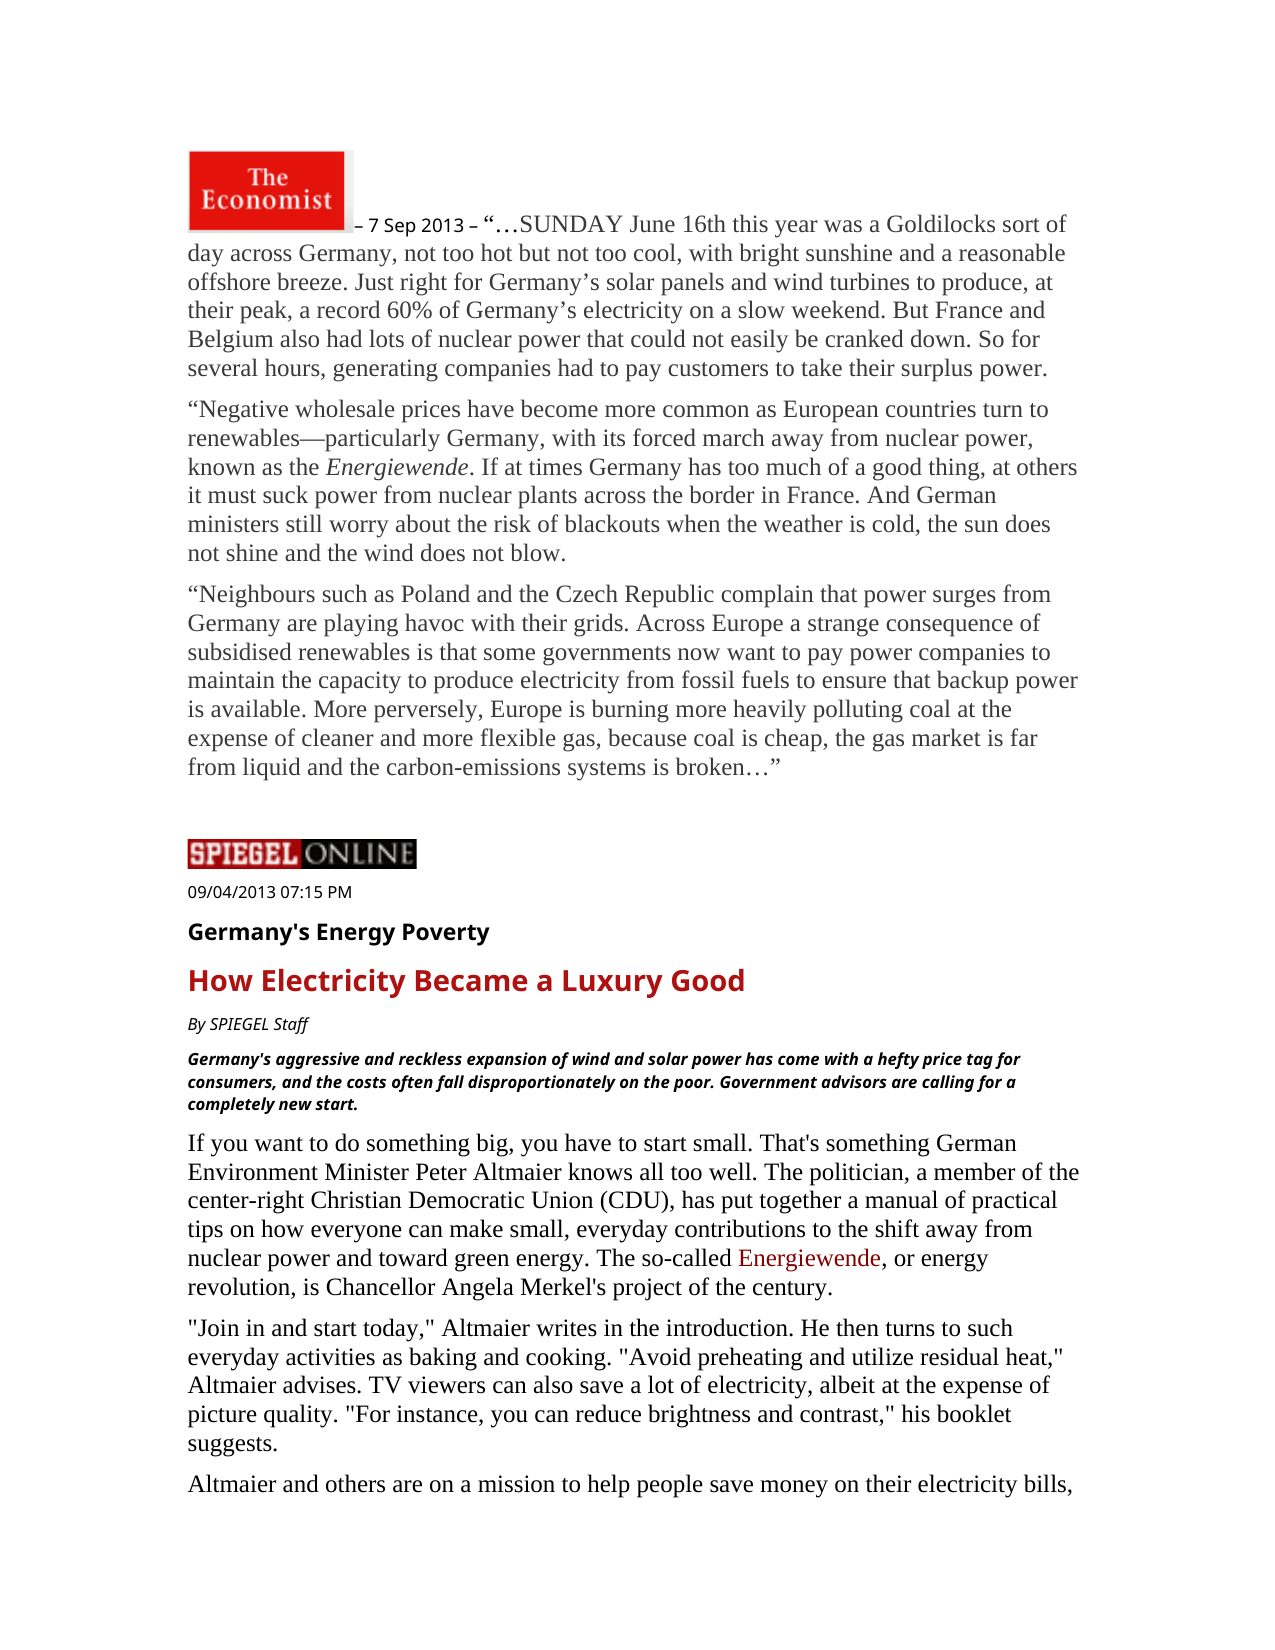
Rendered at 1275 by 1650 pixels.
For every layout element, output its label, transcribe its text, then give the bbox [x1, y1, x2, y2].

text – 7 Sep 2013 – “…SUNDAY June 16th this year was a Goldilocks sort of day across Germany, not too hot but not too cool, with bright sunshine and a reasonable offshore breeze. Just right for Germany’s solar panels and wind turbines to produce, at their peak, a record 60% of Germany’s electricity on a slow weekend. But France and Belgium also had lots of nuclear power that could not easily be cranked down. So for several hours, generating companies had to pay customers to take their surplus power. [187, 150, 1087, 382]
text “Neighbours such as Poland and the Czech Republic complain that power surges from Germany are playing havoc with their grids. Across Europe a strange consequence of subsidised renewables is that some governments now want to pay power companies to maintain the capacity to produce electricity from fossil fuels to ensure that backup power is available. More perversely, Europe is burning more heavily polluting coal at the expense of cleaner and more flexible gas, because coal is cheap, the gas market is far from liquid and the carbon-emissions systems is broken…” [187, 579, 1087, 780]
text 09/04/2013 07:15 PM [187, 881, 1087, 904]
text Germany's Energy Poverty [187, 916, 1087, 948]
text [187, 1469, 1087, 1498]
text Germany's aggressive and reckless expansion of wind and solar power has come with a hefty price tag for consumers, and the costs often fall disproportionately on the poor. Government advisors are calling for a completely new start. [187, 1047, 1087, 1116]
text By SPIEGEL Staff [187, 1012, 1087, 1035]
text How Electricity Became a Luxury Good [187, 960, 1087, 1000]
picture [187, 839, 417, 869]
picture [187, 150, 354, 233]
text "Join in and start today," Altmaier writes in the introduction. He then turns to such everyday activities as baking and cooking. "Avoid preheating and utilize residual heat," Altmaier advises. TV viewers can also save a lot of electricity, albeit at the expense of picture quality. "For instance, you can reduce brightness and contrast," his booklet suggests. [187, 1313, 1087, 1457]
text If you want to do something big, you have to start small. That's something German Environment Minister Peter Altmaier knows all too well. The politician, a member of the center-right Christian Democratic Union (CDU), has put together a manual of practical tips on how everyone can make small, everyday contributions to the shift away from nuclear power and toward green energy. The so-called Energiewende, or energy revolution, is Chancellor Angela Merkel's project of the century. [187, 1128, 1087, 1301]
text “Negative wholesale prices have become more common as European countries turn to renewables—particularly Germany, with its forced march away from nuclear power, known as the Energiewende. If at times Germany has too much of a good thing, at others it must suck power from nuclear plants across the border in France. And German ministers still worry about the risk of blackouts when the weather is cold, the sun does not shine and the wind does not blow. [187, 394, 1087, 567]
